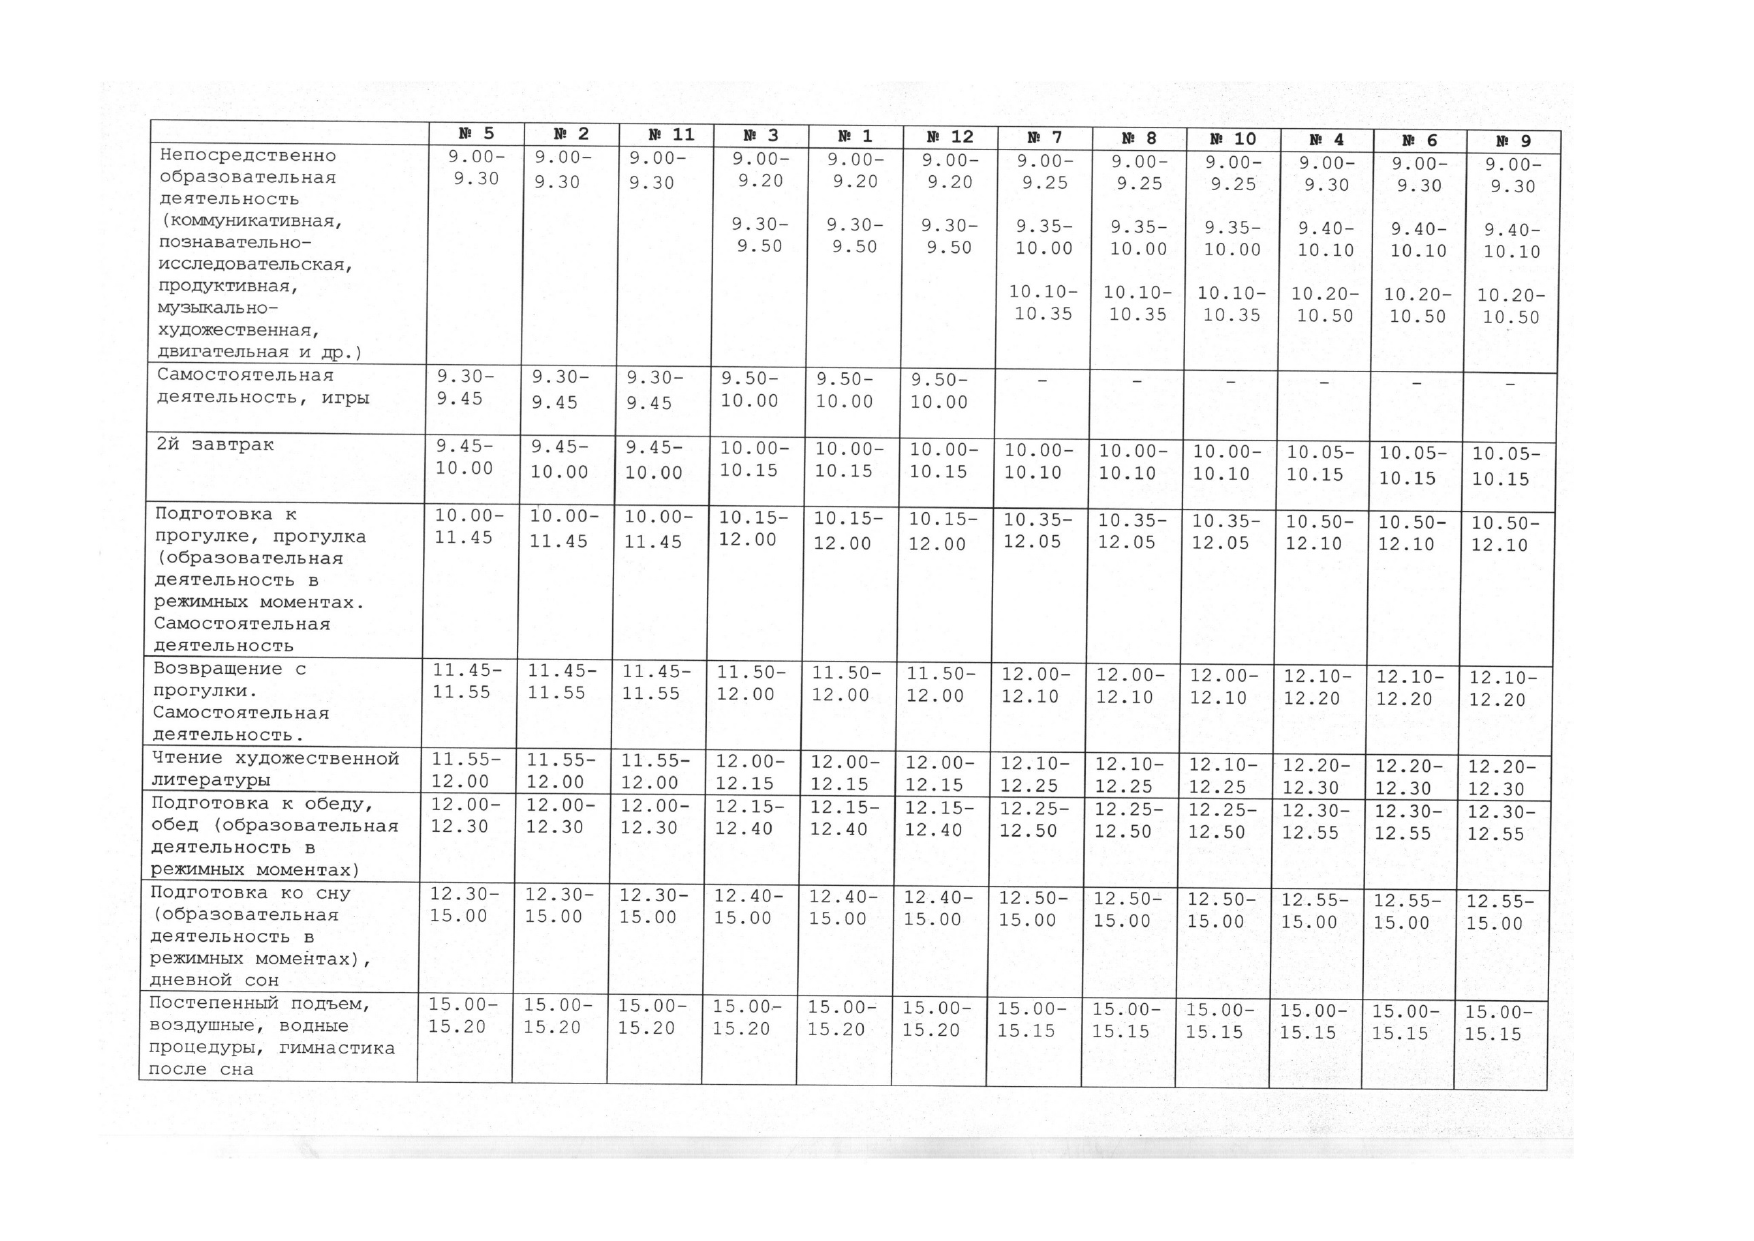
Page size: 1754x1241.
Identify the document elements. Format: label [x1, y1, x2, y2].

picture [75, 75, 1574, 1165]
